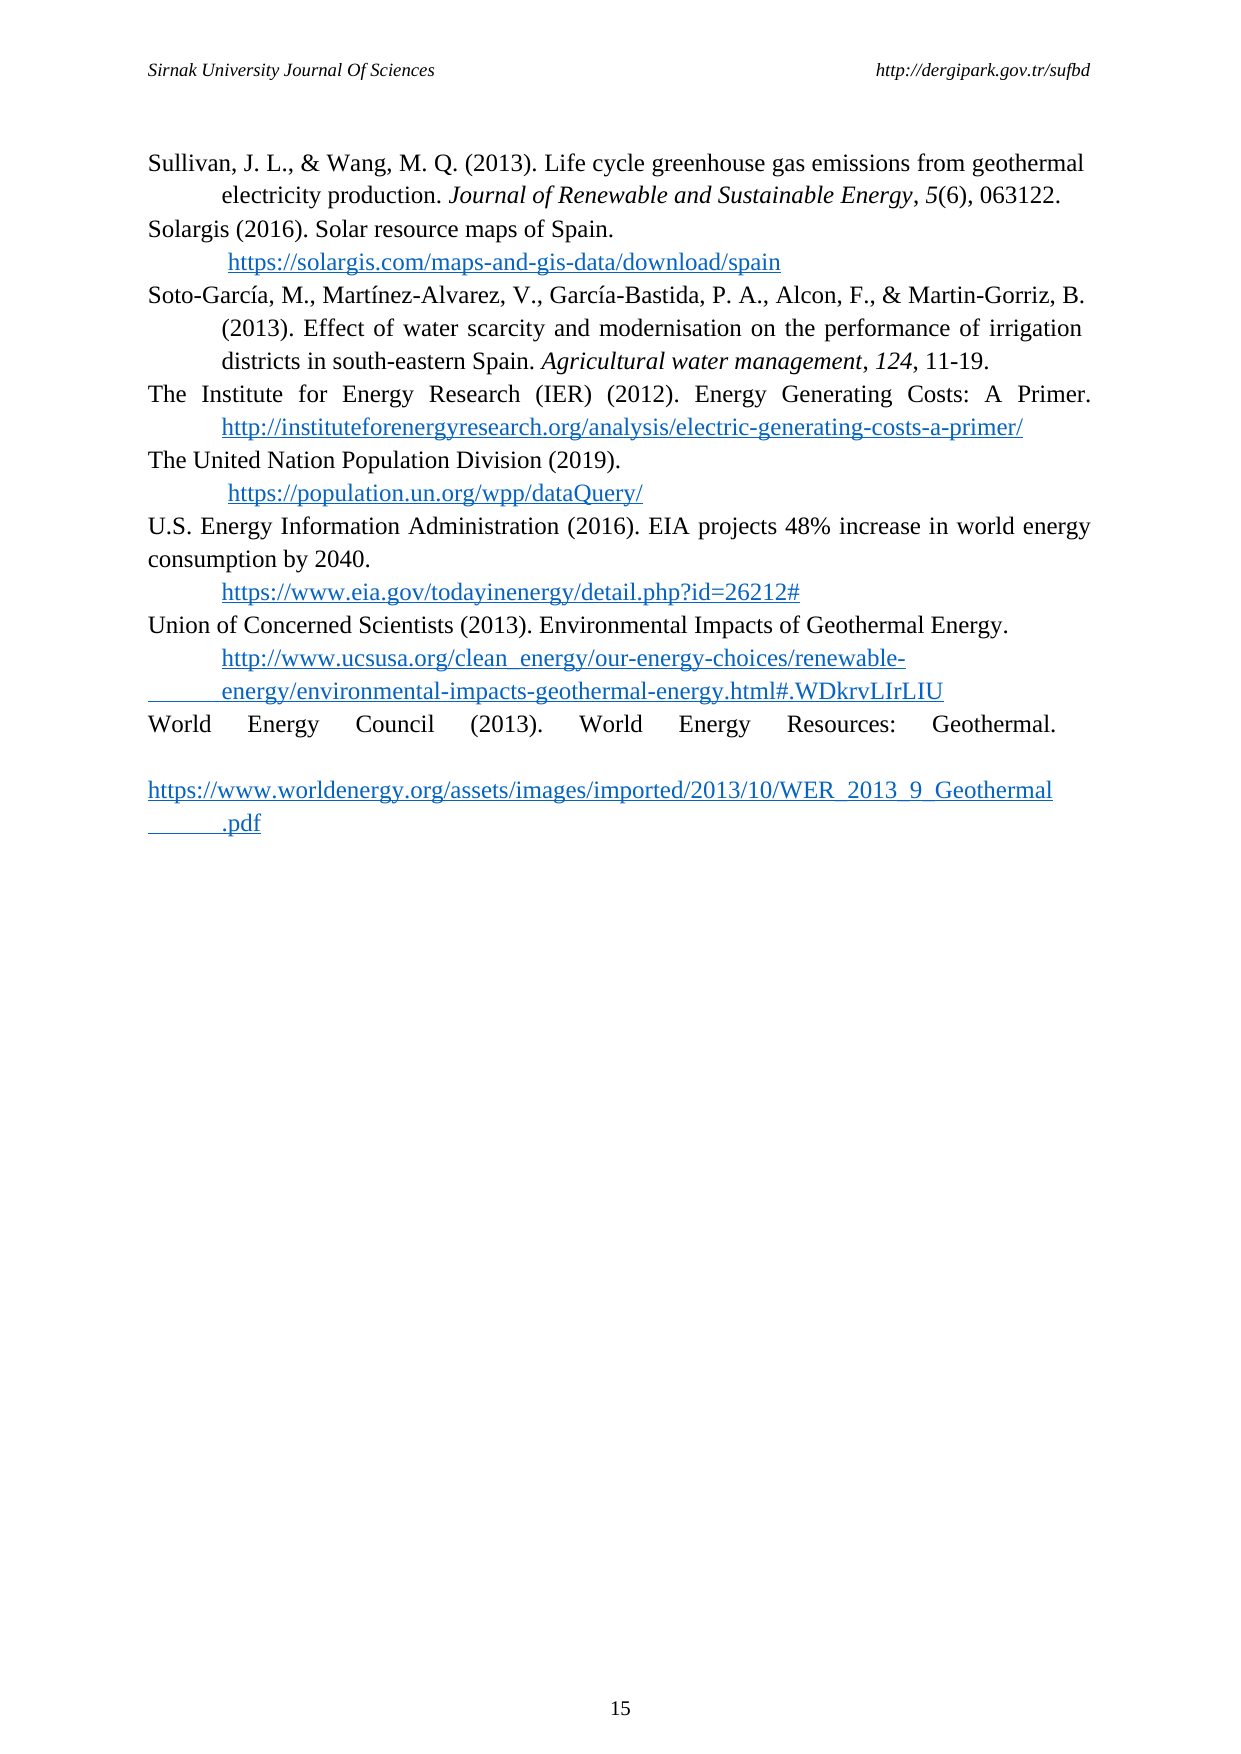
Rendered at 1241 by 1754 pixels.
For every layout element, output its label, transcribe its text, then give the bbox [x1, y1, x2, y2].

text World Energy Council (2013). World Energy Resources: Geothermal. https://www.worldenergy.org/assets/images/imported/2013/10/WER_2013_9_Geothermal .pdf [148, 709, 1093, 837]
text U.S. Energy Information Administration (2016). EIA projects 48% increase in world energy consumption by 2040. [148, 511, 1093, 573]
text Union of Concerned Scientists (2013). Environmental Impacts of Geothermal Energy. [148, 610, 1093, 639]
text Solargis (2016). Solar resource maps of Spain. [148, 214, 1093, 242]
text The Institute for Energy Research (IER) (2012). Energy Generating Costs: A Primer. http://instituteforenergyresearch.org/analysis/electric-generating-costs-a-primer/ [148, 379, 1093, 441]
text Sullivan, J. L., & Wang, M. Q. (2013). Life cycle greenhouse gas emissions from geothermal electricity production. Journal of Renewable and Sustainable Energy, 5(6), 063122. [148, 148, 1093, 209]
text https://solargis.com/maps-and-gis-data/download/spain [148, 247, 1093, 275]
text The United Nation Population Division (2019). [148, 445, 1093, 473]
text Soto-García, M., Martínez-Alvarez, V., García-Bastida, P. A., Alcon, F., & Martin-Gorriz, B. (2013). Effect of water scarcity and modernisation on the performance of irrigation districts in south-eastern Spain. Agricultural water management, 124, 11-19. [148, 280, 1093, 374]
text http://www.ucsusa.org/clean_energy/our-energy-choices/renewable- energy/environmental-impacts-geothermal-energy.html#.WDkrvLIrLIU [148, 643, 1093, 705]
text https://population.un.org/wpp/dataQuery/ [148, 478, 1093, 507]
text https://www.eia.gov/todayinenergy/detail.php?id=26212# [148, 577, 1093, 606]
